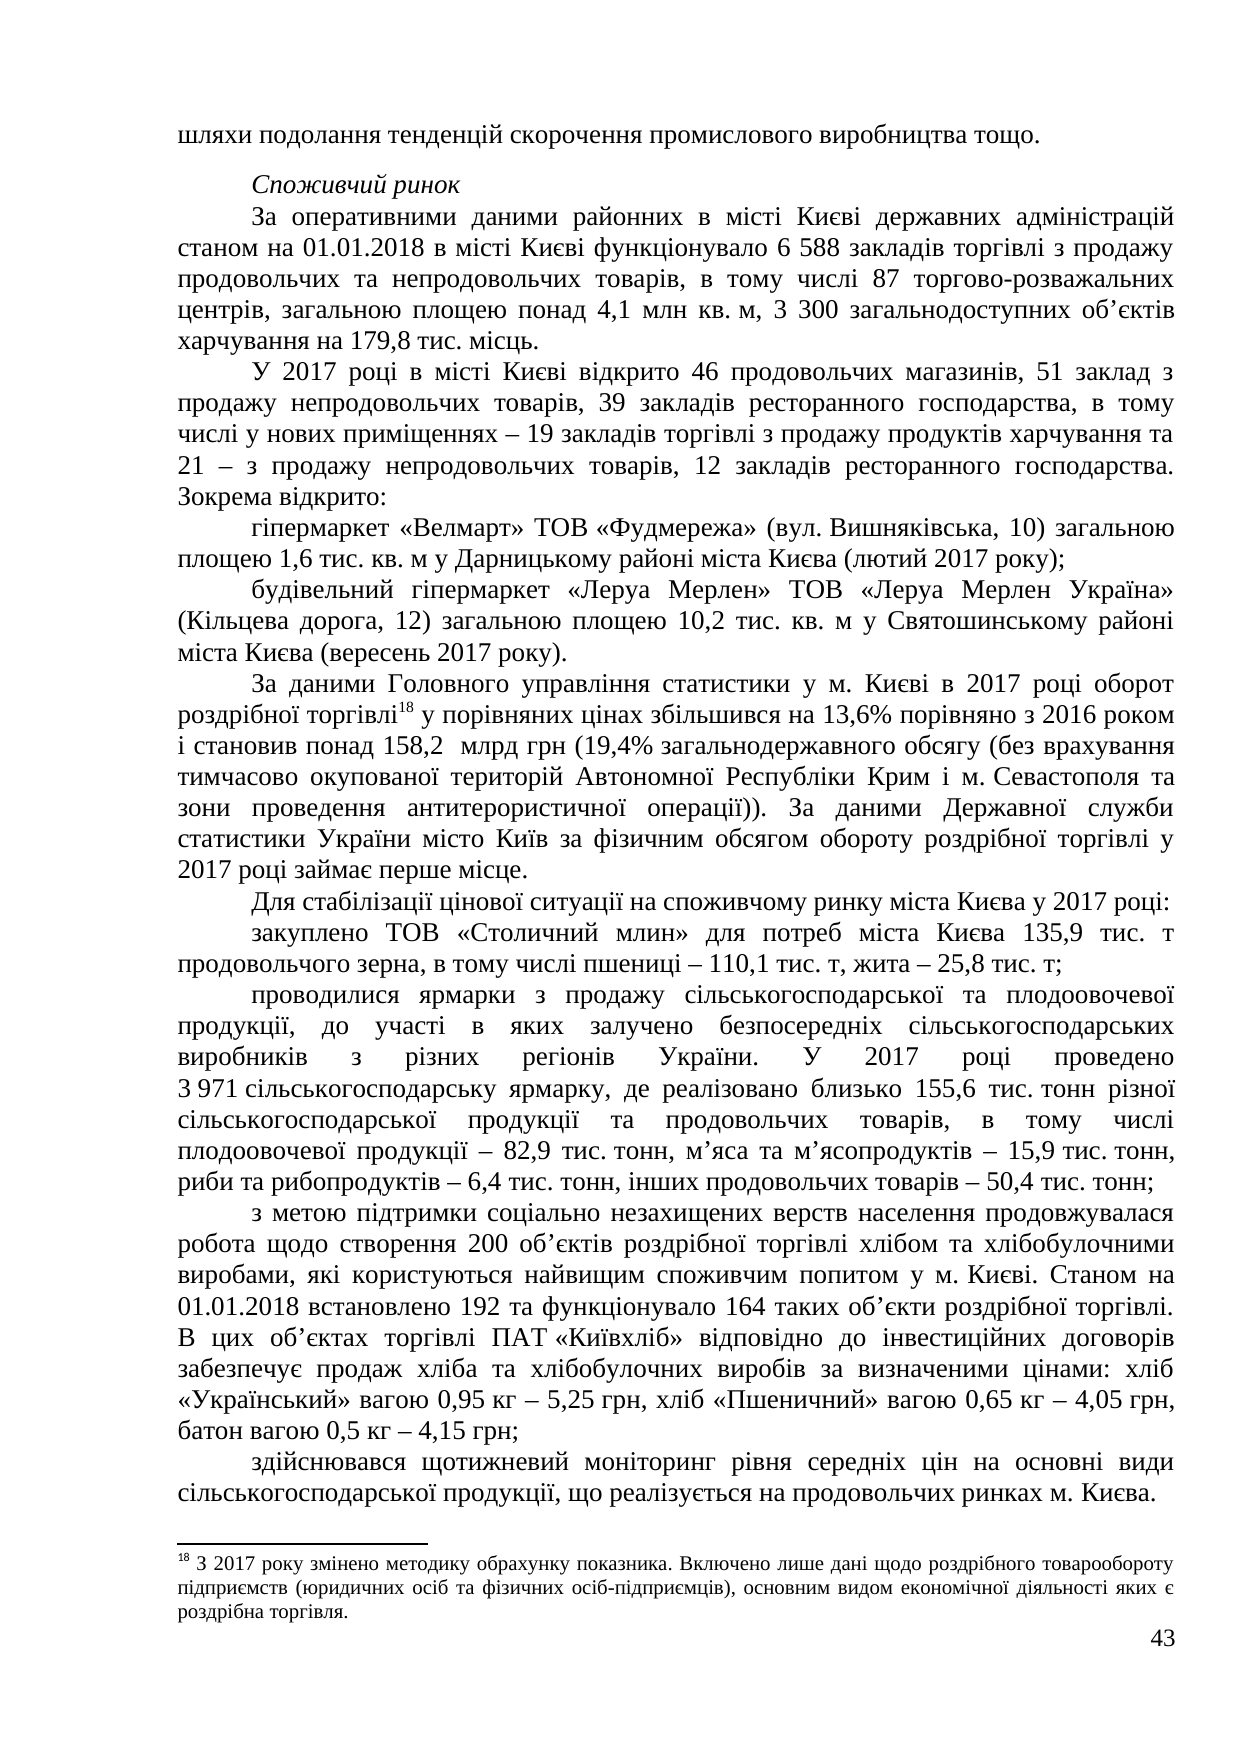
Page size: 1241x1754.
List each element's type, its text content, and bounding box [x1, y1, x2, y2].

text будівельний гіпермаркет «Леруа Мерлен» ТОВ «Леруа Мерлен Україна» (Кільцева дорога, 12) загальною площею 10,2 тис. кв. м у Святошинському районі міста Києва (вересень 2017 року). [177, 573, 1175, 667]
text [177, 118, 1175, 149]
text гіпермаркет «Велмарт» ТОВ «Фудмережа» (вул. Вишняківська, 10) загальною площею 1,6 тис. кв. м у Дарницькому районі міста Києва (лютий 2017 року); [177, 511, 1175, 573]
text За даними Головного управління статистики у м. Києві в 2017 році оборот роздрібної торгівлі у порівняних цінах збільшився на 13,6% порівняно з 2016 роком і становив понад 158,2 млрд грн (19,4% загальнодержавного обсягу (без врахування тимчасово окупованої територій Автономної Республіки Крим і м. Севастополя та зони проведення антитерористичної операції)). За даними Державної служби статистики України місто Київ за фізичним обсягом обороту роздрібної торгівлі у 2017 році займає перше місце. [177, 667, 1175, 885]
text закуплено ТОВ «Столичний млин» для потреб міста Києва 135,9 тис. т продовольчого зерна, в тому числі пшениці – 110,1 тис. т, жита – 25,8 тис. т; [177, 916, 1175, 978]
text У 2017 році в місті Києві відкрито 46 продовольчих магазинів, 51 заклад з продажу непродовольчих товарів, 39 закладів ресторанного господарства, в тому числі у нових приміщеннях – 19 закладів торгівлі з продажу продуктів харчування та 21 – з продажу непродовольчих товарів, 12 закладів ресторанного господарства. Зокрема відкрито: [177, 355, 1175, 511]
text з метою підтримки соціально незахищених верств населення продовжувалася робота щодо створення 200 об’єктів роздрібної торгівлі хлібом та хлібобулочними виробами, які користуються найвищим споживчим попитом у м. Києві. Станом на 01.01.2018 встановлено 192 та функціонувало 164 таких об’єкти роздрібної торгівлі. В цих об’єктах торгівлі ПАТ «Київхліб» відповідно до інвестиційних договорів забезпечує продаж хліба та хлібобулочних виробів за визначеними цінами: хліб «Український» вагою 0,95 кг – 5,25 грн, хліб «Пшеничний» вагою 0,65 кг – 4,05 грн, батон вагою 0,5 кг – 4,15 грн; [177, 1196, 1175, 1445]
text проводилися ярмарки з продажу сільськогосподарської та плодоовочевої продукції, до участі в яких залучено безпосередніх сільськогосподарських виробників з різних регіонів України. У 2017 році проведено 3 971 сільськогосподарську ярмарку, де реалізовано близько 155,6 тис. тонн різної сільськогосподарської продукції та продовольчих товарів, в тому числі плодоовочевої продукції – 82,9 тис. тонн, м’яса та м’ясопродуктів – 15,9 тис. тонн, риби та рибопродуктів – 6,4 тис. тонн, інших продовольчих товарів – 50,4 тис. тонн; [177, 978, 1175, 1196]
text здійснювався щотижневий моніторинг рівня середніх цін на основні види сільськогосподарської продукції, що реалізується на продовольчих ринках м. Києва. [177, 1445, 1175, 1508]
text Споживчий ринок [177, 168, 1175, 199]
text Для стабілізації цінової ситуації на споживчому ринку міста Києва у 2017 році: [177, 885, 1175, 916]
text За оперативними даними районних в місті Києві державних адміністрацій станом на 01.01.2018 в місті Києві функціонувало 6 588 закладів торгівлі з продажу продовольчих та непродовольчих товарів, в тому числі 87 торгово-розважальних центрів, загальною площею понад 4,1 млн кв. м, 3 300 загальнодоступних об’єктів харчування на 179,8 тис. місць. [177, 199, 1175, 355]
